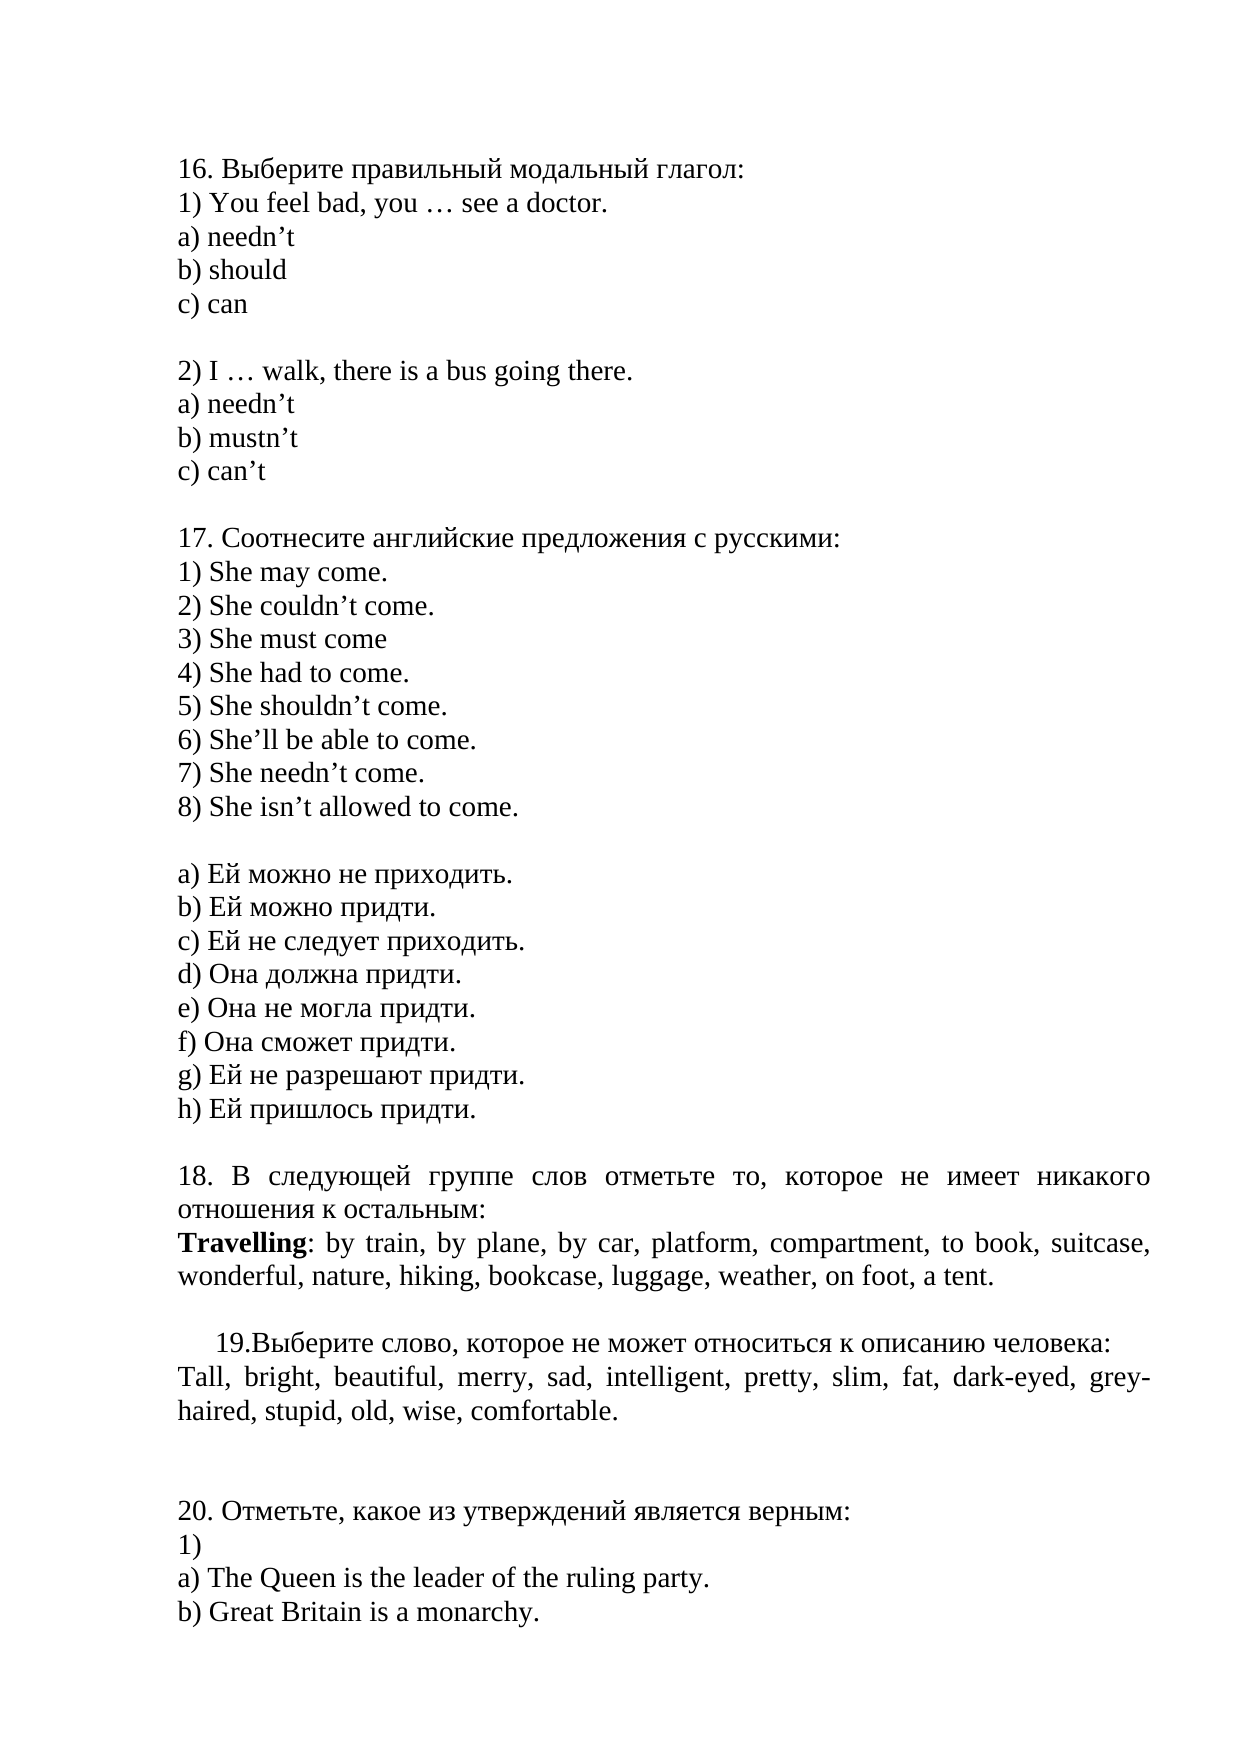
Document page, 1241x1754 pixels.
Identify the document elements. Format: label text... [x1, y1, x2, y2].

text 2) She couldn’t come. [177, 588, 1152, 621]
text b) Ей можно придти. [177, 889, 1152, 923]
text 18. В следующей группе слов отметьте то, которое не имеет никакого отношения к остальным: [177, 1158, 1152, 1225]
text 7) She needn’t come. [177, 755, 1152, 789]
text 20. Отметьте, какое из утверждений является верным: [177, 1493, 1152, 1527]
text 3) She must come [177, 621, 1152, 655]
text f) Она сможет придти. [177, 1024, 1152, 1057]
text a) needn’t [177, 386, 1152, 420]
text g) Ей не разрешают придти. [177, 1057, 1152, 1091]
text 19.Выберите слово, которое не может относиться к описанию человека: [215, 1326, 1152, 1359]
text c) Ей не следует приходить. [177, 923, 1152, 957]
text 1) You feel bad, you … see a doctor. [177, 185, 1152, 219]
text 6) She’ll be able to come. [177, 722, 1152, 755]
text 8) She isn’t allowed to come. [177, 789, 1152, 822]
text h) Ей пришлось придти. [177, 1091, 1152, 1124]
text 2) I … walk, there is a bus going there. [177, 353, 1152, 386]
text a) Ей можно не приходить. [177, 856, 1152, 889]
text e) Она не могла придти. [177, 990, 1152, 1024]
text b) Great Britain is a monarchy. [177, 1594, 1152, 1627]
text 1) She may come. [177, 554, 1152, 588]
text d) Она должна придти. [177, 957, 1152, 990]
text 16. Выберите правильный модальный глагол: [177, 152, 1152, 185]
text a) The Queen is the leader of the ruling party. [177, 1560, 1152, 1594]
text 1) [177, 1527, 1152, 1560]
text b) should [177, 252, 1152, 286]
text 5) She shouldn’t come. [177, 688, 1152, 722]
text 4) She had to come. [177, 655, 1152, 688]
text Travelling: by train, by plane, by car, platform, compartment, to book, suitcase, wonderful, nature, hiking, bookcase, luggage, weather, on foot, a tent. [177, 1225, 1152, 1292]
text 17. Соотнесите английские предложения с русскими: [177, 521, 1152, 554]
text b) mustn’t [177, 420, 1152, 453]
text c) can’t [177, 453, 1152, 487]
text c) can [177, 286, 1152, 319]
text Tall, bright, beautiful, merry, sad, intelligent, pretty, slim, fat, dark-eyed, grey-haired, stupid, old, wise, comfortable. [177, 1359, 1152, 1426]
text a) needn’t [177, 219, 1152, 252]
